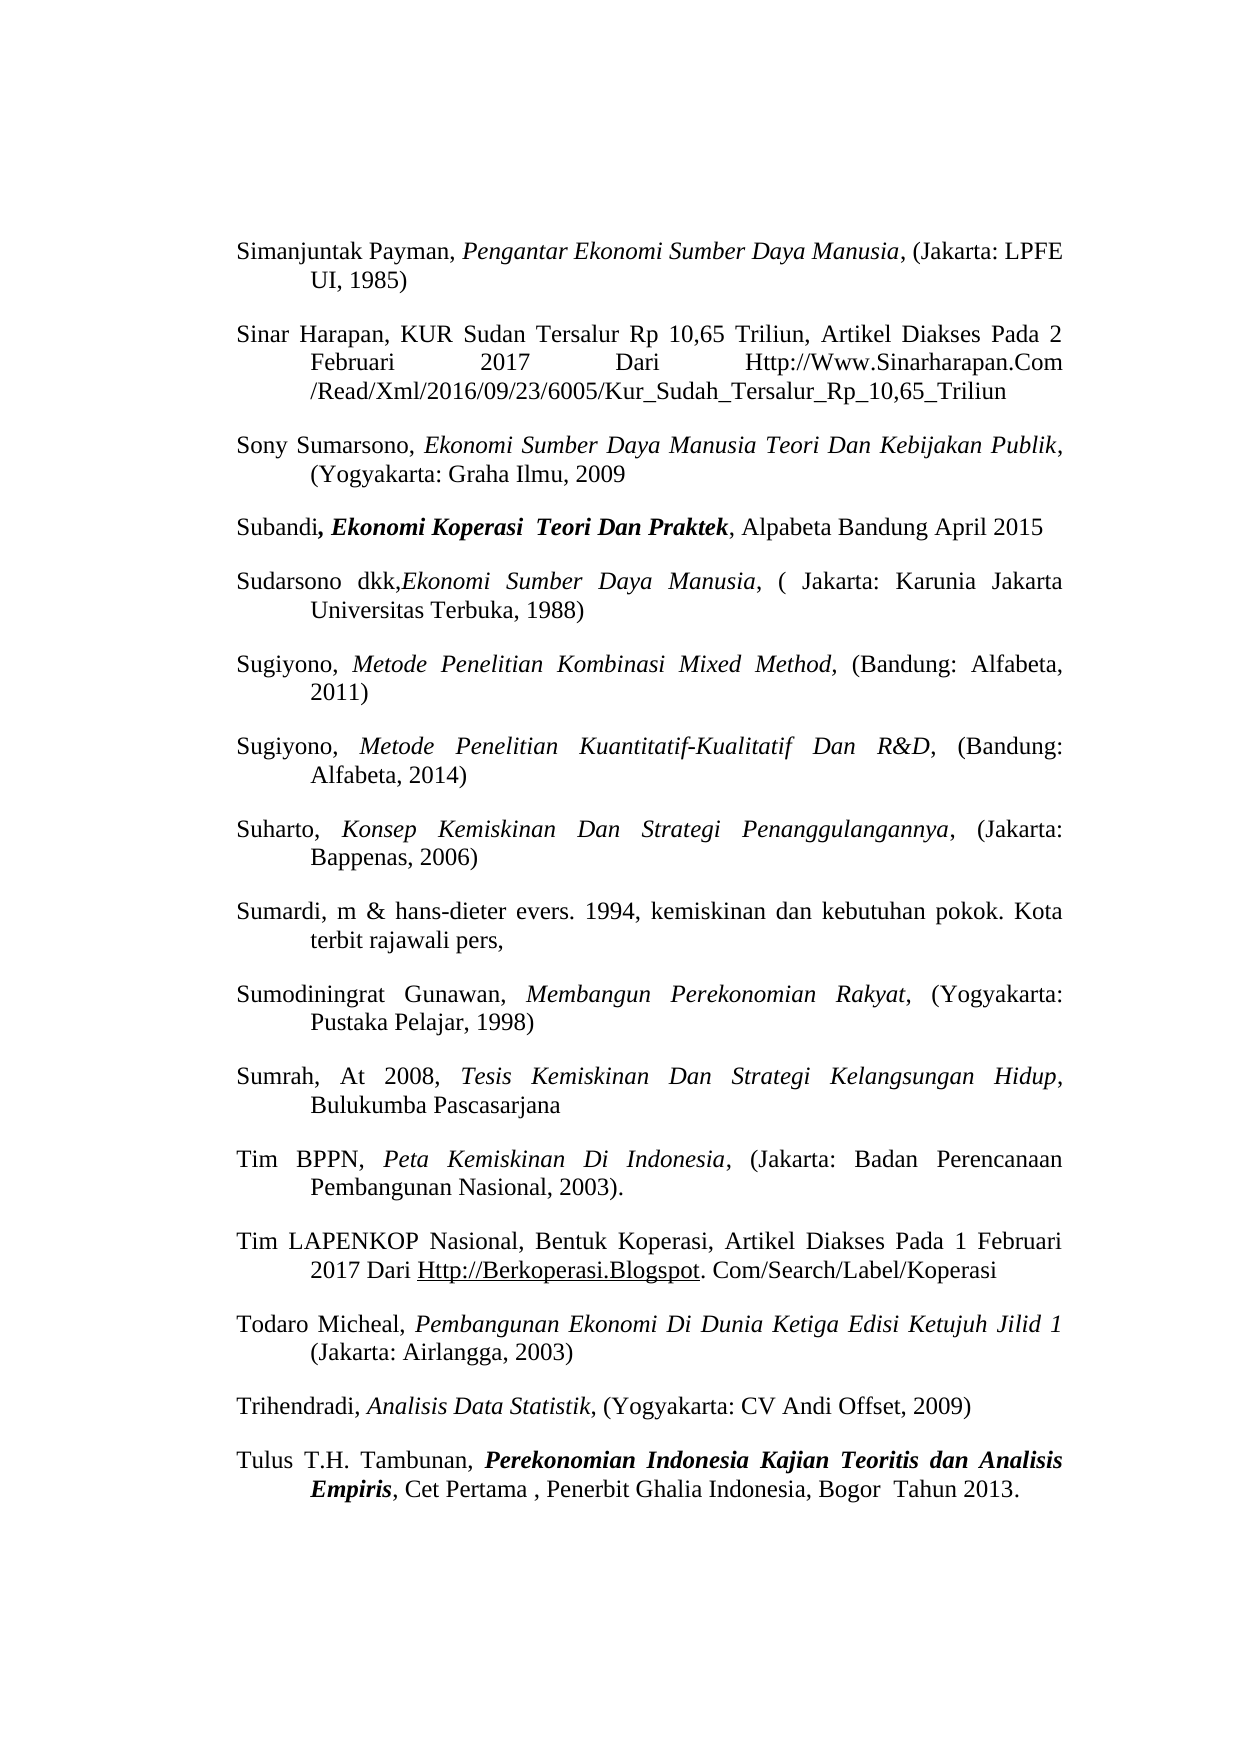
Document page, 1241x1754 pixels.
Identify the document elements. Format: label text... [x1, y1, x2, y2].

text Trihendradi, Analisis Data Statistik, (Yogyakarta: CV Andi Offset, 2009) [236, 1391, 1063, 1420]
text Sinar Harapan, KUR Sudan Tersalur Rp 10,65 Triliun, Artikel Diakses Pada 2 Februari 2017 Dari Http://Www.Sinarharapan.Com /Read/Xml/2016/09/23/6005/Kur_Sudah_Tersalur_Rp_10,65_Triliun [236, 319, 1063, 405]
text Sumardi, m & hans-dieter evers. 1994, kemiskinan dan kebutuhan pokok. Kota terbit rajawali pers, [236, 896, 1063, 954]
text Suharto, Konsep Kemiskinan Dan Strategi Penanggulangannya, (Jakarta: Bappenas, 2006) [236, 814, 1063, 871]
text Subandi, Ekonomi Koperasi Teori Dan Praktek, Alpabeta Bandung April 2015 [236, 512, 1063, 541]
text Sudarsono dkk,Ekonomi Sumber Daya Manusia, ( Jakarta: Karunia Jakarta Universitas Terbuka, 1988) [236, 566, 1063, 624]
text Sugiyono, Metode Penelitian Kombinasi Mixed Method, (Bandung: Alfabeta, 2011) [236, 649, 1063, 706]
text Simanjuntak Payman, Pengantar Ekonomi Sumber Daya Manusia, (Jakarta: LPFE UI, 1985) [236, 236, 1063, 294]
text Tim LAPENKOP Nasional, Bentuk Koperasi, Artikel Diakses Pada 1 Februari 2017 Dari Http://Berkoperasi.Blogspot. Com/Search/Label/Koperasi [236, 1226, 1063, 1284]
text Sugiyono, Metode Penelitian Kuantitatif-Kualitatif Dan R&D, (Bandung: Alfabeta, 2014) [236, 731, 1063, 789]
text Tulus T.H. Tambunan, Perekonomian Indonesia Kajian Teoritis dan Analisis Empiris, Cet Pertama , Penerbit Ghalia Indonesia, Bogor Tahun 2013. [236, 1445, 1063, 1502]
text Sumodiningrat Gunawan, Membangun Perekonomian Rakyat, (Yogyakarta: Pustaka Pelajar, 1998) [236, 979, 1063, 1036]
text Todaro Micheal, Pembangunan Ekonomi Di Dunia Ketiga Edisi Ketujuh Jilid 1 (Jakarta: Airlangga, 2003) [236, 1309, 1063, 1366]
text Sumrah, At 2008, Tesis Kemiskinan Dan Strategi Kelangsungan Hidup, Bulukumba Pascasarjana [236, 1061, 1063, 1119]
text Tim BPPN, Peta Kemiskinan Di Indonesia, (Jakarta: Badan Perencanaan Pembangunan Nasional, 2003). [236, 1144, 1063, 1201]
text Sony Sumarsono, Ekonomi Sumber Daya Manusia Teori Dan Kebijakan Publik, (Yogyakarta: Graha Ilmu, 2009 [236, 430, 1063, 487]
